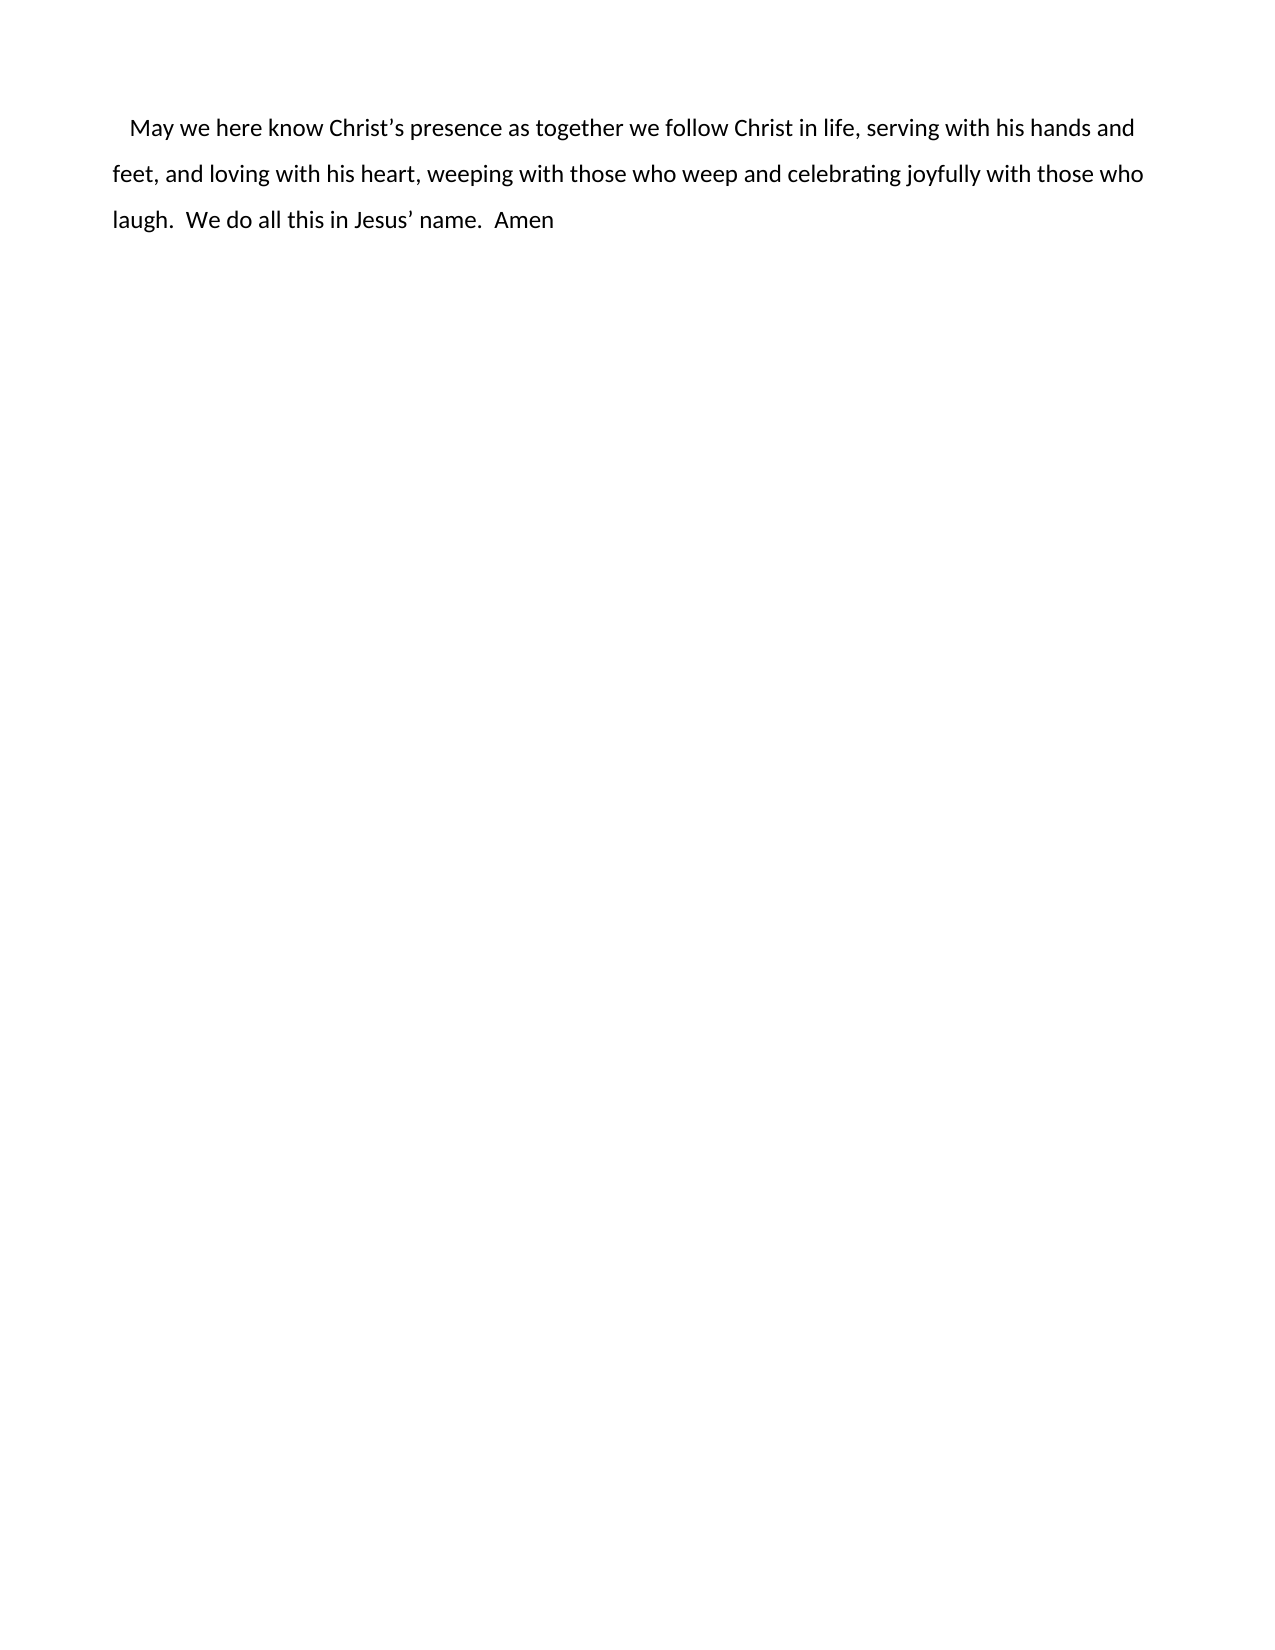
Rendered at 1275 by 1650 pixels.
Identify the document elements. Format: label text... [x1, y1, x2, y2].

text May we here know Christ’s presence as together we follow Christ in life, serving with his hands and feet, and loving with his heart, weeping with those who weep and celebrating joyfully with those who laugh. We do all this in Jesus’ name. Amen [112, 112, 1162, 234]
